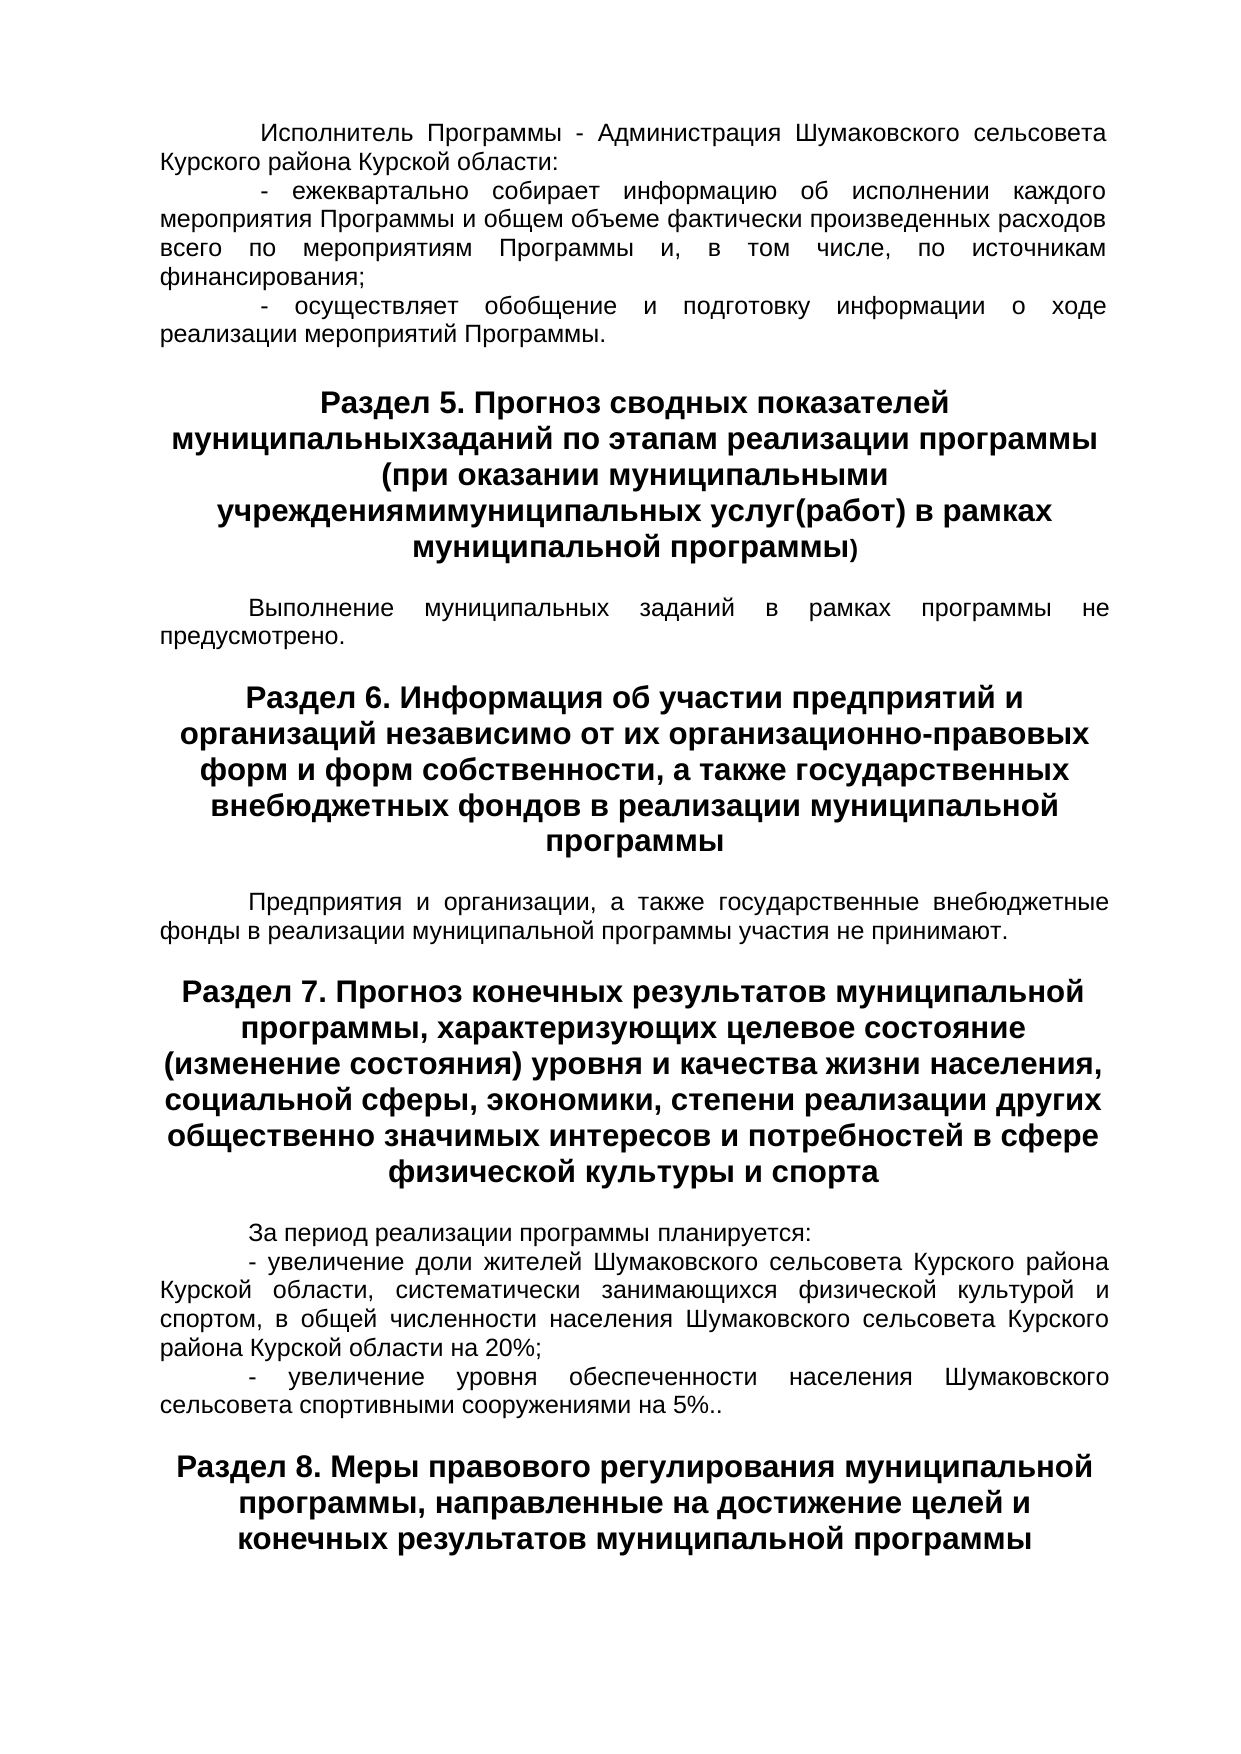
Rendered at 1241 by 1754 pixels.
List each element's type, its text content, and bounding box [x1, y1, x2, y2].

text Раздел 8. Меры правового регулирования муниципальной программы, направленные на достижение целей и конечных результатов муниципальной программы [159, 1448, 1110, 1556]
text Раздел 6. Информация об участии предприятий и организаций независимо от их организационно-правовых форм и форм собственности, а также государственных внебюджетных фондов в реализации муниципальной программы [159, 679, 1110, 858]
title - увеличение уровня обеспеченности населения Шумаковского сельсовета спортивными сооружениями на 5%.. [159, 1362, 1110, 1419]
text Предприятия и организации, а также государственные внебюджетные фонды в реализации муниципальной программы участия не принимают. [159, 887, 1110, 945]
text Исполнитель Программы - Администрация Шумаковского сельсовета Курского района Курской области: [159, 118, 1107, 176]
text За период реализации программы планируется: [159, 1218, 1110, 1247]
text Раздел 7. Прогноз конечных результатов муниципальной программы, характеризующих целевое состояние (изменение состояния) уровня и качества жизни населения, социальной сферы, экономики, степени реализации других общественно значимых интересов и потребностей в сфере физической культуры и спорта [159, 973, 1107, 1189]
text Выполнение муниципальных заданий в рамках программы не предусмотрено. [159, 592, 1110, 650]
title - увеличение доли жителей Шумаковского сельсовета Курского района Курской области, систематически занимающихся физической культурой и спортом, в общей численности населения Шумаковского сельсовета Курского района Курской области на 20%; [159, 1247, 1110, 1362]
text - осуществляет обобщение и подготовку информации о ходе реализации мероприятий Программы. [159, 291, 1107, 348]
text Раздел 5. Прогноз сводных показателей муниципальныхзаданий по этапам реализации программы (при оказании муниципальными учреждениямимуниципальных услуг(работ) в рамках муниципальной программы) [159, 384, 1110, 564]
text - ежеквартально собирает информацию об исполнении каждого мероприятия Программы и общем объеме фактически произведенных расходов всего по мероприятиям Программы и, в том числе, по источникам финансирования; [159, 176, 1107, 291]
